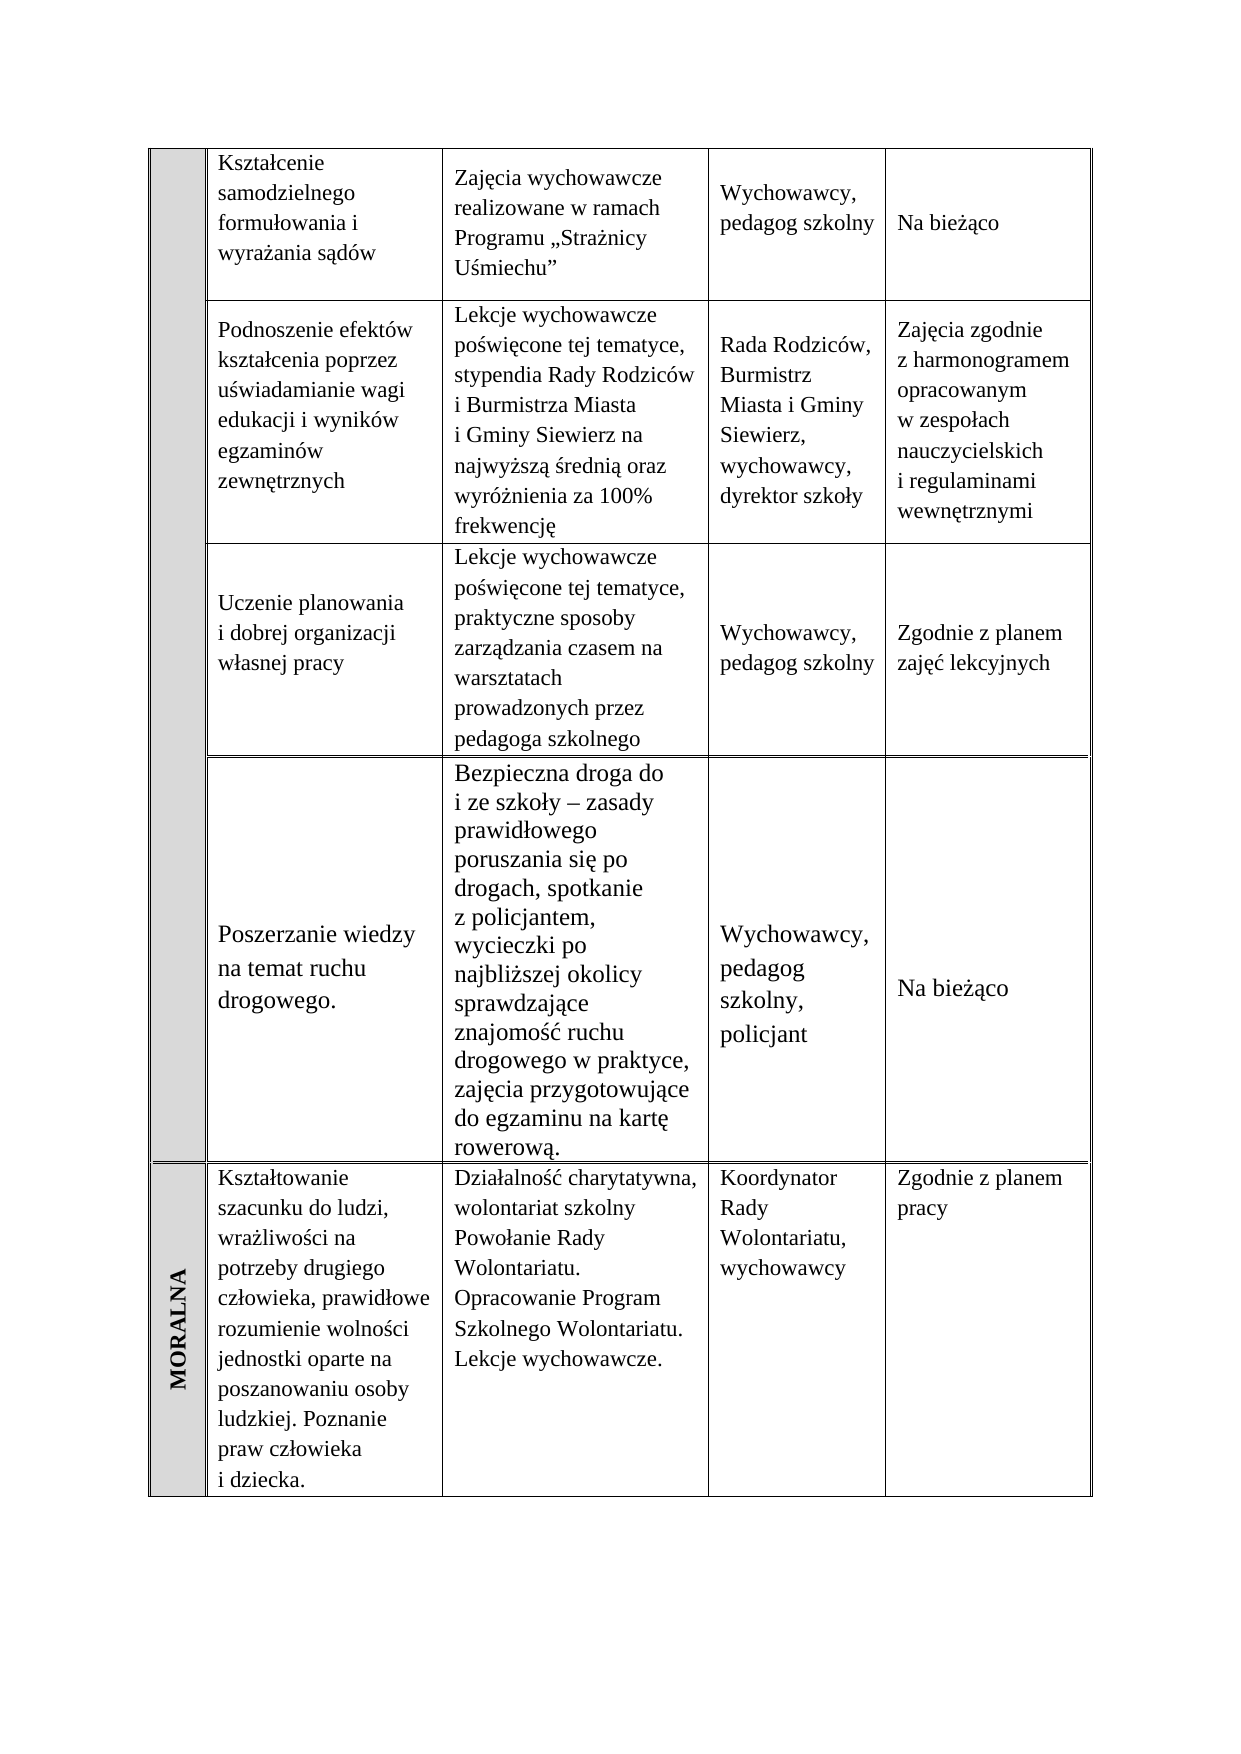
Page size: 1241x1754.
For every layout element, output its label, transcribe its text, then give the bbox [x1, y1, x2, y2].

table_cell Wychowawcy, pedagog szkolny, policjant [709, 758, 885, 1161]
table_cell Zgodnie z planem zajęć lekcyjnych [886, 544, 1090, 755]
table_cell Lekcje wychowawcze poświęcone tej tematyce, praktyczne sposoby zarządzania czasem na warsztatach prowadzonych przez pedagoga szkolnego [443, 544, 708, 755]
table_cell Działalność charytatywna, wolontariat szkolny Powołanie Rady Wolontariatu. Opracowanie Program Szkolnego Wolontariatu. Lekcje wychowawcze. [443, 1164, 708, 1496]
table_cell Na bieżąco [886, 149, 1090, 300]
table_cell Kształcenie samodzielnego formułowania i wyrażania sądów [208, 149, 442, 300]
table_cell Lekcje wychowawcze poświęcone tej tematyce, stypendia Rady Rodziców i Burmistrza Miasta i Gminy Siewierz na najwyższą średnią oraz wyróżnienia za 100% frekwencję [443, 301, 708, 542]
table_cell Kształtowanie szacunku do ludzi, wrażliwości na potrzeby drugiego człowieka, prawidłowe rozumienie wolności jednostki oparte na poszanowaniu osoby ludzkiej. Poznanie praw człowieka i dziecka. [208, 1164, 442, 1496]
table_cell Na bieżąco [886, 755, 1091, 1161]
table_cell Zajęcia zgodnie z harmonogramem opracowanym w zespołach nauczycielskich i regulaminami wewnętrznymi [886, 301, 1090, 542]
table_cell Zajęcia wychowawcze realizowane w ramach Programu „Strażnicy Uśmiechu” [443, 149, 708, 300]
table_cell Wychowawcy, pedagog szkolny [709, 149, 885, 300]
table_cell Podnoszenie efektów kształcenia poprzez uświadamianie wagi edukacji i wyników egzaminów zewnętrznych [208, 301, 442, 542]
table_cell Koordynator Rady Wolontariatu, wychowawcy [709, 1164, 885, 1496]
table_cell Rada Rodziców, Burmistrz Miasta i Gminy Siewierz, wychowawcy, dyrektor szkoły [709, 301, 885, 542]
table_cell Wychowawcy, pedagog szkolny [709, 544, 885, 755]
table_cell Zgodnie z planem pracy [886, 1161, 1090, 1496]
table_cell Poszerzanie wiedzy na temat ruchu drogowego. [208, 758, 442, 1161]
table_cell Uczenie planowania i dobrej organizacji własnej pracy [208, 544, 442, 755]
table_cell Bezpieczna droga do i ze szkoły – zasady prawidłowego poruszania się po drogach, spotkanie z policjantem, wycieczki po najbliższej okolicy sprawdzające znajomość ruchu drogowego w praktyce, zajęcia przygotowujące do egzaminu na kartę rowerową. [443, 758, 708, 1161]
table_cell MORALNA [151, 1161, 205, 1496]
